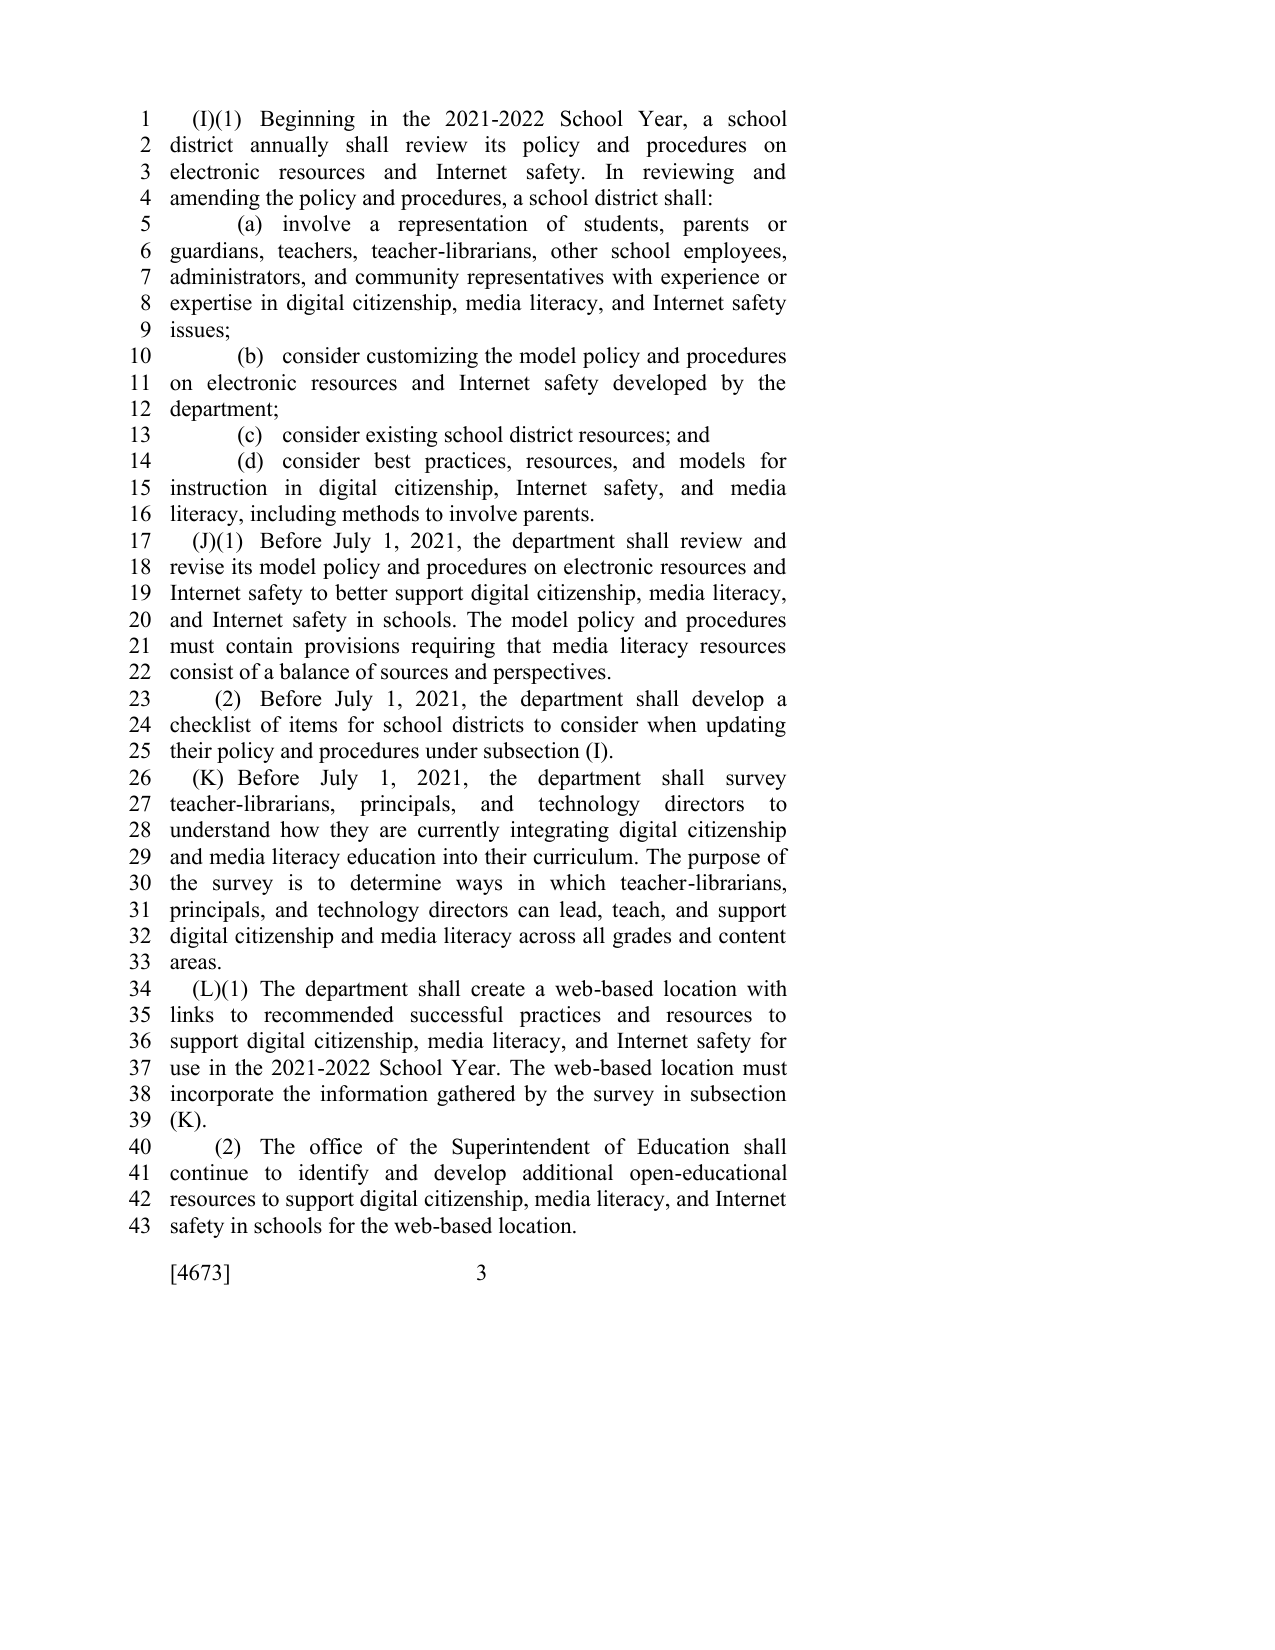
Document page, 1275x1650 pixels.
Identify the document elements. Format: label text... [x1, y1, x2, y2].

text (J)(1) Before July 1, 2021, the department shall review and revise its model policy and procedures on electronic resources and Internet safety to better support digital citizenship, media literacy, and Internet safety in schools. The model policy and procedures must contain provisions requiring that media literacy resources consist of a balance of sources and perspectives. [169, 527, 787, 685]
text (c) consider existing school district resources; and [169, 421, 787, 448]
text (2) The office of the Superintendent of Education shall continue to identify and develop additional open-educational resources to support digital citizenship, media literacy, and Internet safety in schools for the web-based location. [169, 1133, 787, 1238]
text (b) consider customizing the model policy and procedures on electronic resources and Internet safety developed by the department; [169, 342, 787, 421]
text (K) Before July 1, 2021, the department shall survey teacher-librarians, principals, and technology directors to understand how they are currently integrating digital citizenship and media literacy education into their curriculum. The purpose of the survey is to determine ways in which teacher-librarians, principals, and technology directors can lead, teach, and support digital citizenship and media literacy across all grades and content areas. [169, 764, 787, 975]
text (2) Before July 1, 2021, the department shall develop a checklist of items for school districts to consider when updating their policy and procedures under subsection (I). [169, 685, 787, 764]
text (L)(1) The department shall create a web-based location with links to recommended successful practices and resources to support digital citizenship, media literacy, and Internet safety for use in the 2021-2022 School Year. The web-based location must incorporate the information gathered by the survey in subsection (K). [169, 975, 787, 1133]
text (a) involve a representation of students, parents or guardians, teachers, teacher-librarians, other school employees, administrators, and community representatives with experience or expertise in digital citizenship, media literacy, and Internet safety issues; [169, 210, 787, 342]
text (d) consider best practices, resources, and models for instruction in digital citizenship, Internet safety, and media literacy, including methods to involve parents. [169, 448, 787, 527]
text (I)(1) Beginning in the 2021-2022 School Year, a school district annually shall review its policy and procedures on electronic resources and Internet safety. In reviewing and amending the policy and procedures, a school district shall: [169, 105, 787, 210]
